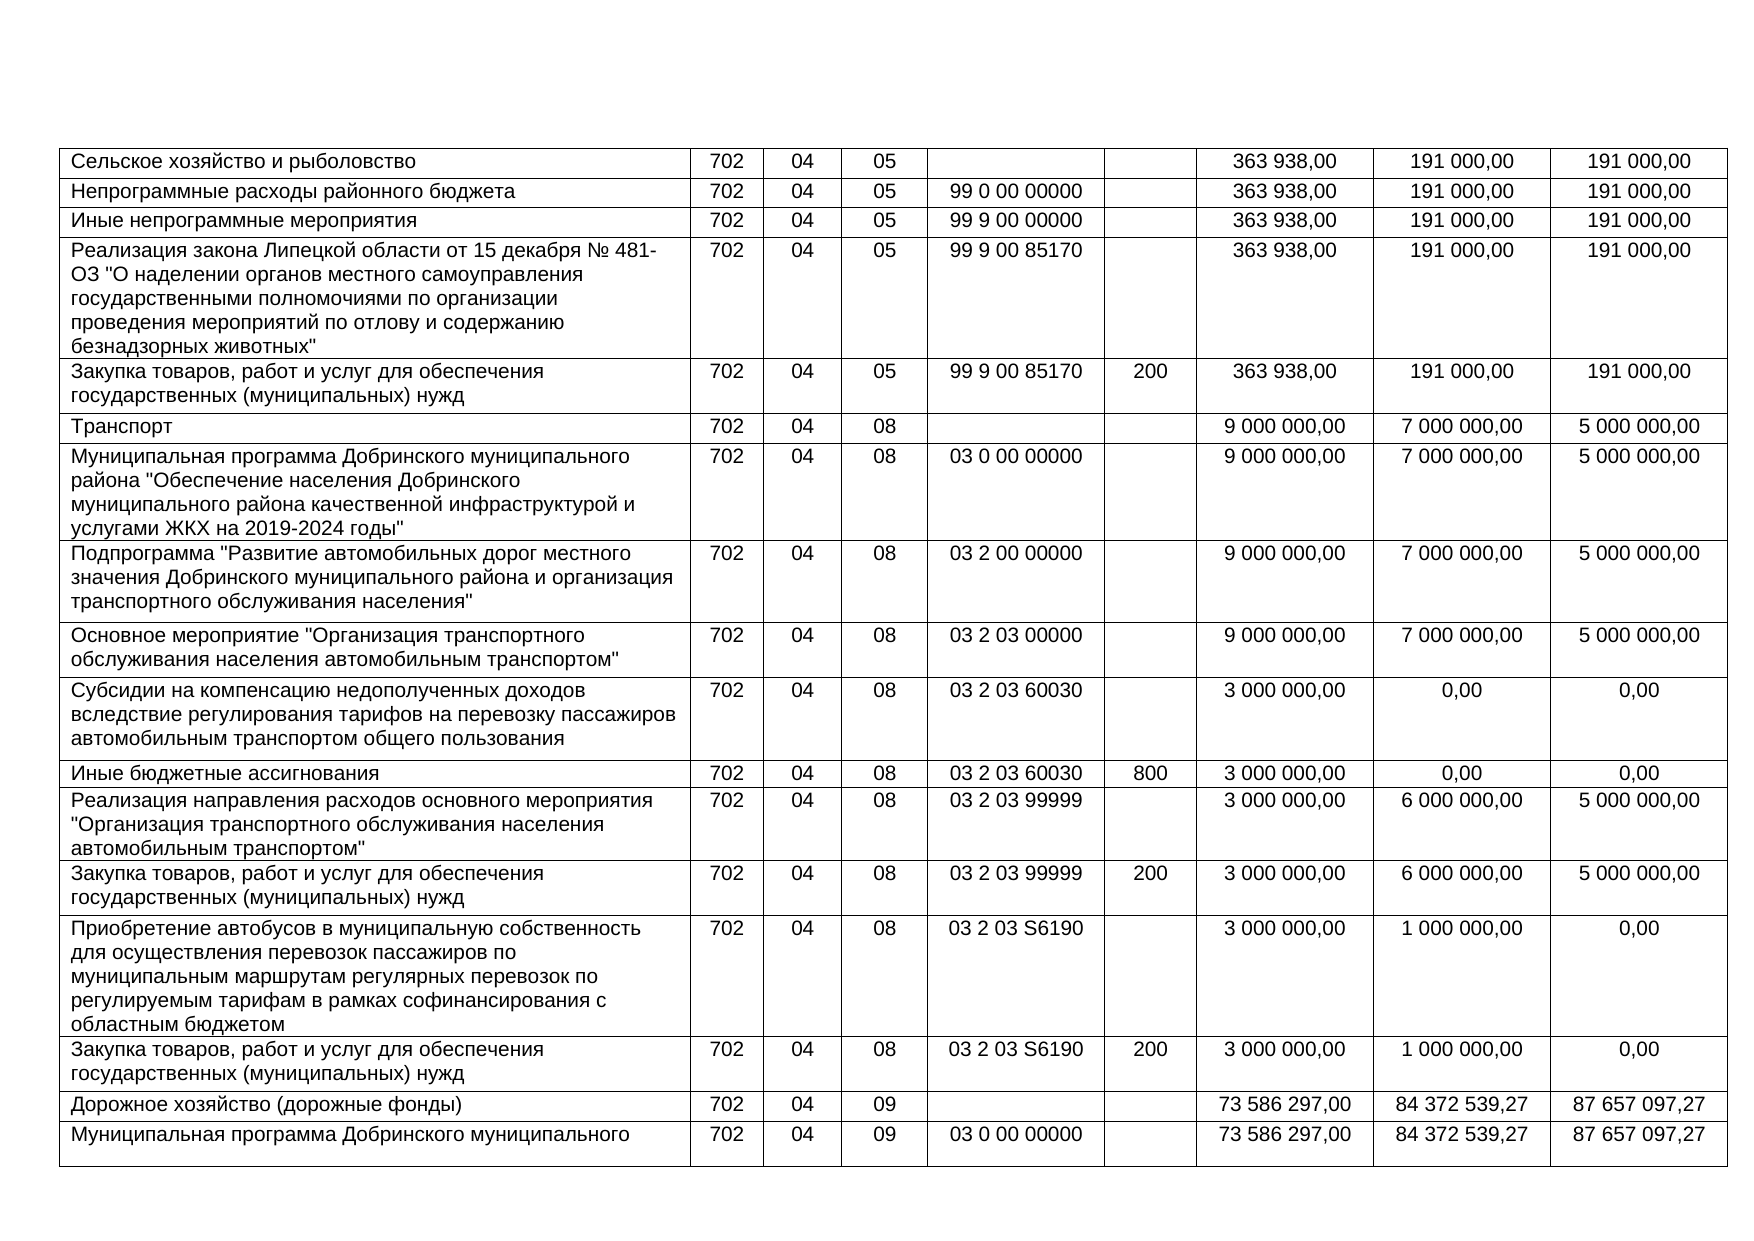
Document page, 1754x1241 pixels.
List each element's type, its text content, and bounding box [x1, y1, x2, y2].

table_cell 363 938,00 [1197, 238, 1373, 358]
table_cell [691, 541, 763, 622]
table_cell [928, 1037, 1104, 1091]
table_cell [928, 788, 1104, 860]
table_cell 04 [764, 238, 841, 358]
table_cell 04 [764, 179, 841, 207]
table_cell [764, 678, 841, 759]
table_cell 191 000,00 [1551, 179, 1727, 207]
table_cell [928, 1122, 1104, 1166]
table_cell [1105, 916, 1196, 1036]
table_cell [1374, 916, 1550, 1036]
table_cell 702 [691, 149, 763, 177]
table_cell 04 [764, 359, 841, 413]
table_cell 05 [842, 149, 927, 177]
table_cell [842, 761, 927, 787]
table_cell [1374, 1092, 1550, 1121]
table_cell 05 [842, 359, 927, 413]
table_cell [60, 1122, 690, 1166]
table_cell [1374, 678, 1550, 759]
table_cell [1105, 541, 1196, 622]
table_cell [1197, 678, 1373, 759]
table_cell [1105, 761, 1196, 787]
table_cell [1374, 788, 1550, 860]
table_cell Сельское хозяйство и рыболовство [60, 149, 690, 177]
table_cell Иные непрограммные мероприятия [60, 208, 690, 237]
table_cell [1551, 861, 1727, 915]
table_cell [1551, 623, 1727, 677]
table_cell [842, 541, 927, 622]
table_cell 99 0 00 00000 [928, 179, 1104, 207]
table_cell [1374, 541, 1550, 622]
table_cell 363 938,00 [1197, 179, 1373, 207]
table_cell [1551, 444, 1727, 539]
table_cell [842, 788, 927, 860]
table_cell [1105, 208, 1196, 237]
table_cell 191 000,00 [1374, 208, 1550, 237]
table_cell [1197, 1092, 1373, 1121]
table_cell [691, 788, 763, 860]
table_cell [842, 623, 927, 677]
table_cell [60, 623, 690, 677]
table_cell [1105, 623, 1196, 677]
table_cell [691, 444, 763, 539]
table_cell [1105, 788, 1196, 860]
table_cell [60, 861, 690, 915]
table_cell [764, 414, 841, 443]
table_cell 191 000,00 [1551, 238, 1727, 358]
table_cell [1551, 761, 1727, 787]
table_cell 05 [842, 238, 927, 358]
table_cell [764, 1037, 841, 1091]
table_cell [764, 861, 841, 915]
table_cell 363 938,00 [1197, 208, 1373, 237]
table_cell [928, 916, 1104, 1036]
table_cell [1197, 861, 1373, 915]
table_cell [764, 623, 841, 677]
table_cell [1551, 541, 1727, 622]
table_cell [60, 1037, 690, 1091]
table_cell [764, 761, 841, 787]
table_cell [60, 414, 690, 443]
table_cell 702 [691, 238, 763, 358]
table_cell 191 000,00 [1374, 359, 1550, 413]
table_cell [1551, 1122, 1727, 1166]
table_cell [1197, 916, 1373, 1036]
table_cell 191 000,00 [1551, 149, 1727, 177]
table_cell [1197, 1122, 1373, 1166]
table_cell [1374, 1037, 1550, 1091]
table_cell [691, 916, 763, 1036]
table_cell 200 [1105, 359, 1196, 413]
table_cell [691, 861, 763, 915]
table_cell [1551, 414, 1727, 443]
table_cell [1105, 238, 1196, 358]
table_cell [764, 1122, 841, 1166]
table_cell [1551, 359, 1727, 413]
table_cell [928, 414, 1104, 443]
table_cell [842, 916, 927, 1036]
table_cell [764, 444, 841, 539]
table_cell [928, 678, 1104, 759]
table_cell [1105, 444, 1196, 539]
table_cell 363 938,00 [1197, 359, 1373, 413]
table_cell 05 [842, 179, 927, 207]
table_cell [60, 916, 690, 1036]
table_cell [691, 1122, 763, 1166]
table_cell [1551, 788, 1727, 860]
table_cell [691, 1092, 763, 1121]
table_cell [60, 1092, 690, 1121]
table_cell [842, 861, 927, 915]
table_cell 05 [842, 208, 927, 237]
table_cell 702 [691, 208, 763, 237]
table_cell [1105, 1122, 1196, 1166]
table_cell 702 [691, 179, 763, 207]
table_cell Непрограммные расходы районного бюджета [60, 179, 690, 207]
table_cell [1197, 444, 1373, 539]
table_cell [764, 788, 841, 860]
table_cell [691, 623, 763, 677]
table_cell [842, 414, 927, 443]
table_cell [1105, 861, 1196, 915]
table_cell 99 9 00 85170 [928, 359, 1104, 413]
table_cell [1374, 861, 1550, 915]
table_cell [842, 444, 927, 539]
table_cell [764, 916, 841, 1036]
table_cell 04 [764, 149, 841, 177]
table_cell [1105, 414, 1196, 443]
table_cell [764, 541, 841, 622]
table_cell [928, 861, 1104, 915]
table_cell Закупка товаров, работ и услуг для обеспечения государственных (муниципальных) нужд [60, 359, 690, 413]
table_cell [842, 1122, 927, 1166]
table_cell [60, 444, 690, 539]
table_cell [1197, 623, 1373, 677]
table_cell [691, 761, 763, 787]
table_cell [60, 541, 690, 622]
table_cell [1105, 179, 1196, 207]
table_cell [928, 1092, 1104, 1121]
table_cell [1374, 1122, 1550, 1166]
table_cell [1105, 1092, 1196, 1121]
table_cell 191 000,00 [1374, 238, 1550, 358]
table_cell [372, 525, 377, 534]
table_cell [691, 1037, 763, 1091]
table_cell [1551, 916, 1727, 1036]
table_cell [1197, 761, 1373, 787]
table_cell 702 [691, 359, 763, 413]
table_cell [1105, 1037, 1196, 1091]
table_cell [1105, 149, 1196, 177]
table_cell [928, 149, 1104, 177]
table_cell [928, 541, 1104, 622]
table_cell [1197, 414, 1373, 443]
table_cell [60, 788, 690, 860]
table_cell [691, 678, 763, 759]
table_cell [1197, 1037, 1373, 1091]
table_cell 99 9 00 85170 [928, 238, 1104, 358]
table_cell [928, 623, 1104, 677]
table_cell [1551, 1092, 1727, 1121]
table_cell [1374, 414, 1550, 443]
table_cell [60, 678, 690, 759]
table_cell 04 [764, 208, 841, 237]
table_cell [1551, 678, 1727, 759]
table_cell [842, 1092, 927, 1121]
table_cell Реализация закона Липецкой области от 15 декабря № 481-ОЗ "О наделении органов местного самоуправления государственными полномочиями по организации проведения мероприятий по отлову и содержанию безнадзорных животных" [60, 238, 690, 358]
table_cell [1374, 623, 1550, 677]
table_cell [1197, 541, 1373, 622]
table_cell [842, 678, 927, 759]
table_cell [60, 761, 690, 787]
table_cell 191 000,00 [1374, 179, 1550, 207]
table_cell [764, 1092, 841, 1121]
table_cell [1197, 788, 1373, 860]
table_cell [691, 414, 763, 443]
table_cell 191 000,00 [1551, 208, 1727, 237]
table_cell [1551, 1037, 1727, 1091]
table_cell 191 000,00 [1374, 149, 1550, 177]
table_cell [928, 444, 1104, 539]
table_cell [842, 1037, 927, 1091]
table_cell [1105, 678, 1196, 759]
table_cell 363 938,00 [1197, 149, 1373, 177]
table_cell 99 9 00 00000 [928, 208, 1104, 237]
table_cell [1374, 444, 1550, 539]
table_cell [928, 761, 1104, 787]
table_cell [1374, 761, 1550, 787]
